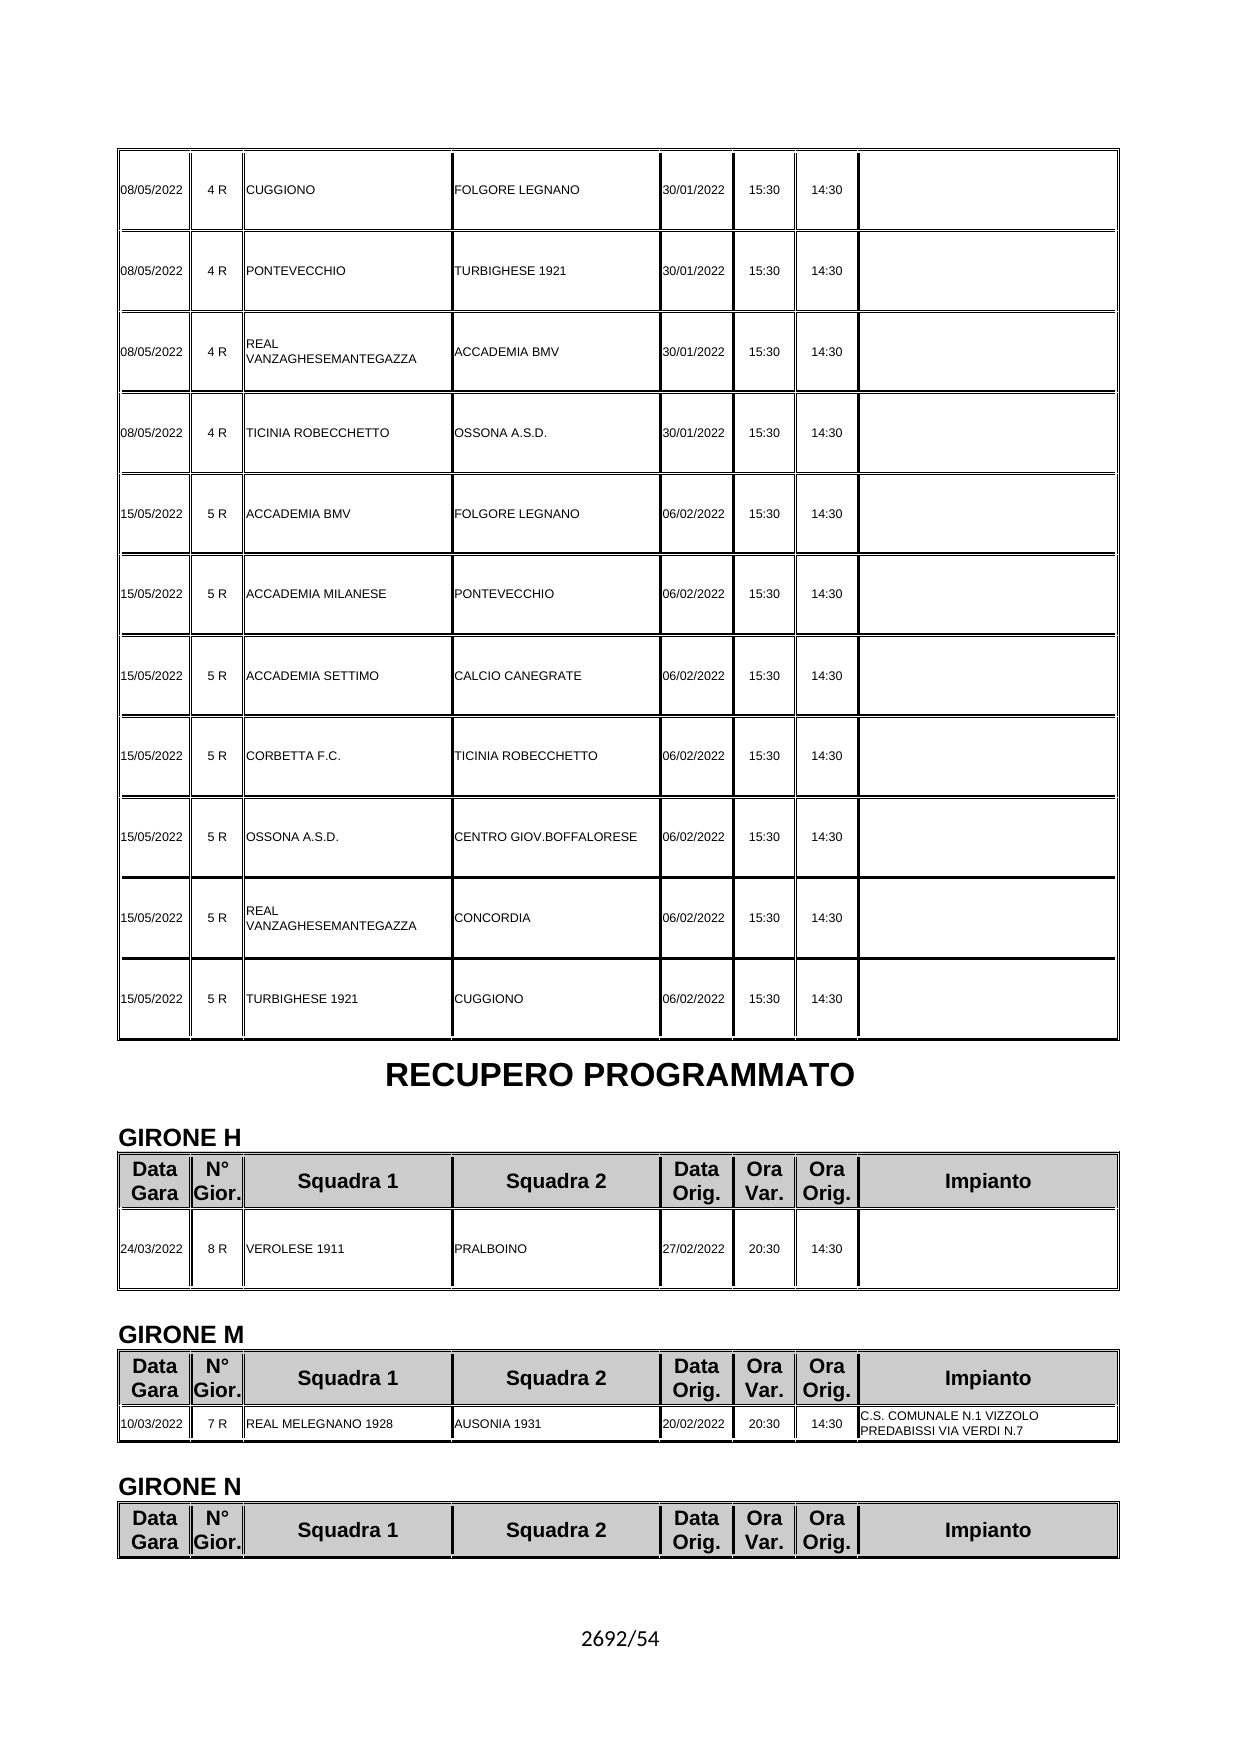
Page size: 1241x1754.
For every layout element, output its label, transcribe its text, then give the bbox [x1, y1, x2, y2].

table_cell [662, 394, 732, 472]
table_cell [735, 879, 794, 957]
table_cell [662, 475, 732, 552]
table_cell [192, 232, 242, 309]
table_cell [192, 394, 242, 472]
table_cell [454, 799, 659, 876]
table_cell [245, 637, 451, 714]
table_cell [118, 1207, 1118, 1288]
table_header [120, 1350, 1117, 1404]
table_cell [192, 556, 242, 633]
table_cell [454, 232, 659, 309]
text RECUPERO PROGRAMMATO [118, 1056, 1122, 1094]
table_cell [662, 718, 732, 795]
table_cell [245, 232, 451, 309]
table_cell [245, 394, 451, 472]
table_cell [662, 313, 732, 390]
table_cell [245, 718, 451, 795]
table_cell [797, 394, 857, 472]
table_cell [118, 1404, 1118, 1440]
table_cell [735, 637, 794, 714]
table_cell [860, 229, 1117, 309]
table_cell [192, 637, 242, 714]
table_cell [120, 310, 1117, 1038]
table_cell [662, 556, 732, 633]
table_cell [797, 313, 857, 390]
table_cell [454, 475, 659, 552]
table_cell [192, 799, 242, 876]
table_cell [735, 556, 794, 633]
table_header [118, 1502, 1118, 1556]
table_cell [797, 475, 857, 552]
text GIRONE N [118, 1472, 1122, 1501]
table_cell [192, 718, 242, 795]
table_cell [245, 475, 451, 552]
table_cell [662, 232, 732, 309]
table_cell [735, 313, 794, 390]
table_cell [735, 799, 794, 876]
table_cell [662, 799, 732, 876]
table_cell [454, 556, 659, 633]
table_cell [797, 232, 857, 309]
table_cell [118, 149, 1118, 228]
text GIRONE M [118, 1320, 1122, 1348]
text GIRONE H [118, 1123, 1122, 1151]
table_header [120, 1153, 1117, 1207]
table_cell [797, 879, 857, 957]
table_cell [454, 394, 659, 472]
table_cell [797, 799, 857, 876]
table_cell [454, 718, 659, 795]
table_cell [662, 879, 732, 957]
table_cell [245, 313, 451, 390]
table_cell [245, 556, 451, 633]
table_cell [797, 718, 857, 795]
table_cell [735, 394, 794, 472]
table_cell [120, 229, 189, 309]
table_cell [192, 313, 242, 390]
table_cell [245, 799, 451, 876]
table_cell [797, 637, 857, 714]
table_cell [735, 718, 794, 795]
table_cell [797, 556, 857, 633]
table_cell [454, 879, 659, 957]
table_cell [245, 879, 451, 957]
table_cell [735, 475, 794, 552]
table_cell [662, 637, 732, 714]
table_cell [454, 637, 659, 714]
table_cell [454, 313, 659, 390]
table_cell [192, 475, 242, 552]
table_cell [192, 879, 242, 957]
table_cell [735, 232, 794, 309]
